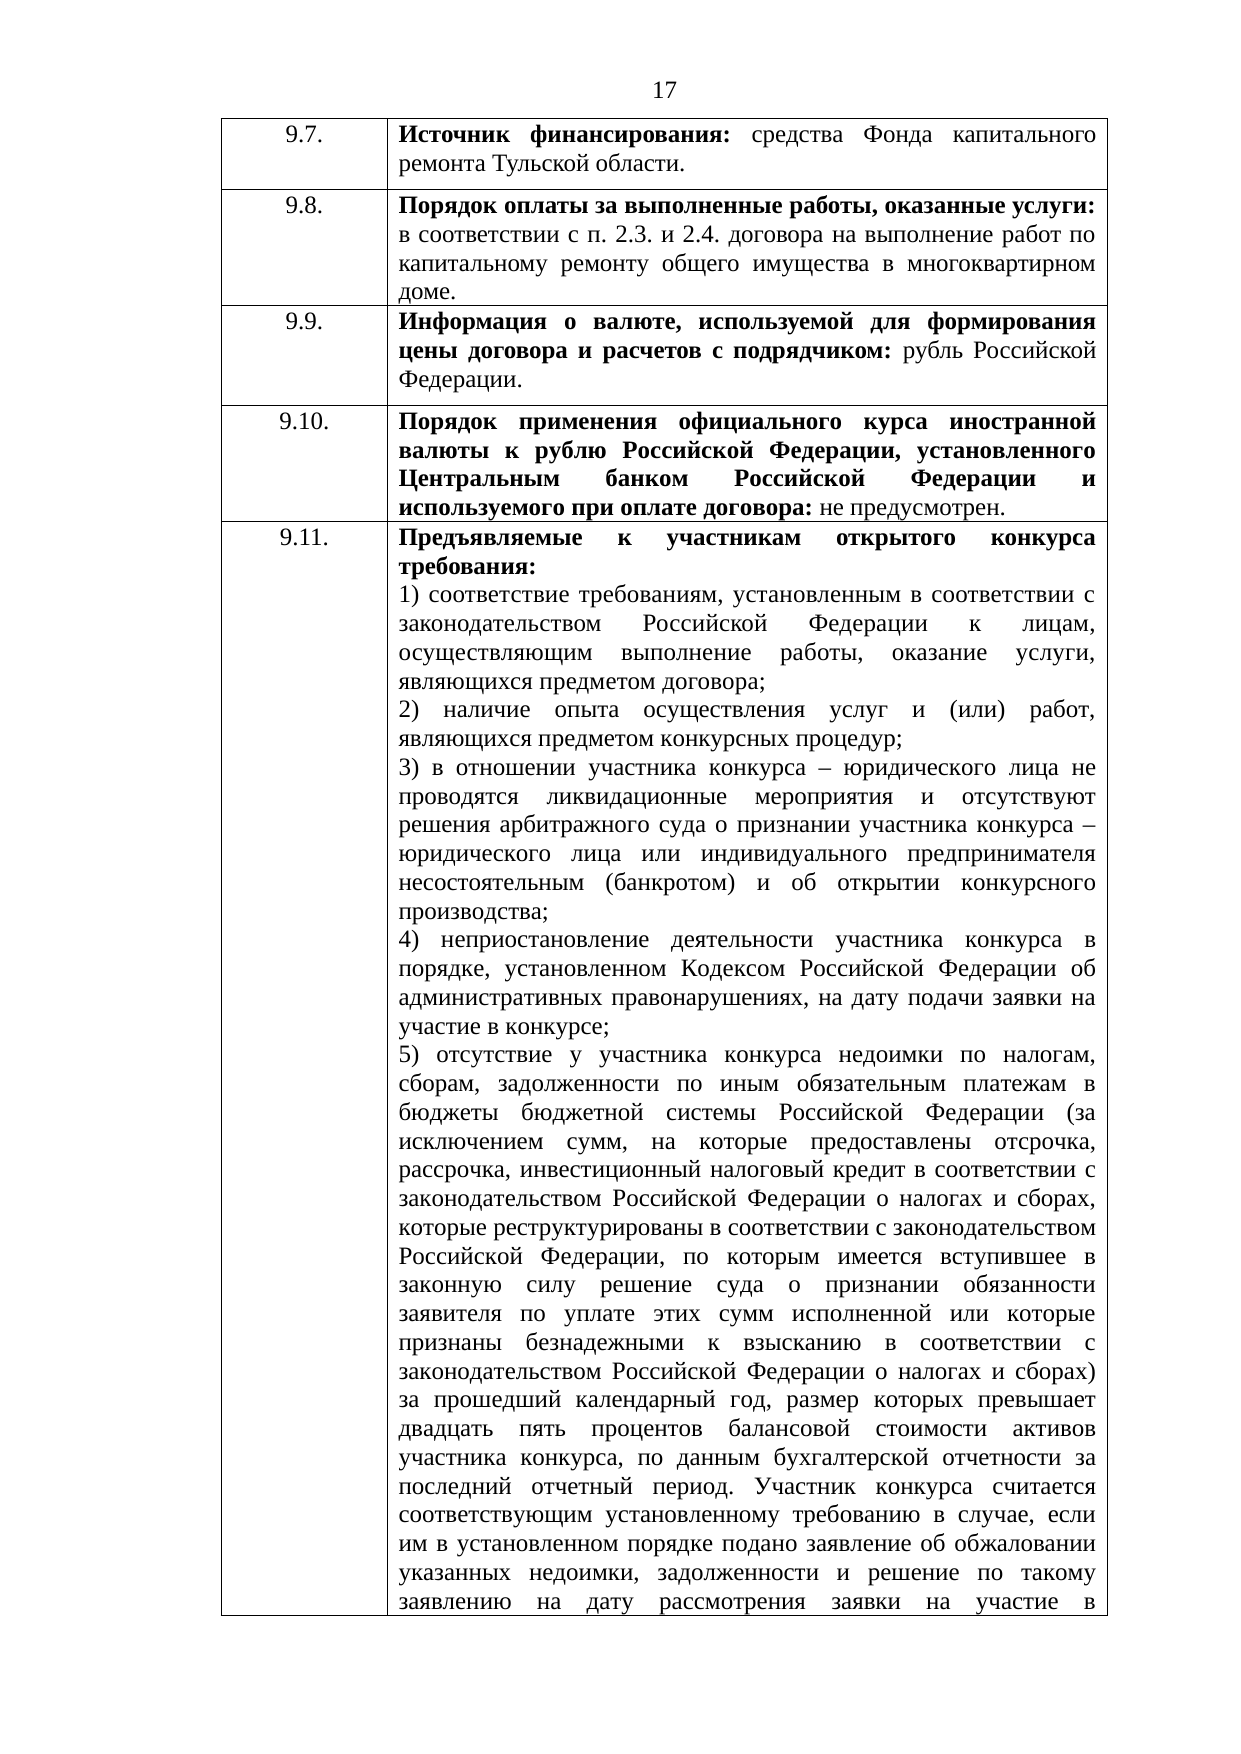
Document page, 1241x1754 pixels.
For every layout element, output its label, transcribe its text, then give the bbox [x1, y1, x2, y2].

table_cell 9.7. [222, 119, 387, 189]
table_cell Порядок применения официального курса иностранной валюты к рублю Российской Федерации, установленного Центральным банком Российской Федерации и используемого при оплате договора: не предусмотрен. [388, 406, 1107, 521]
table_cell Информация о валюте, используемой для формирования цены договора и расчетов с подрядчиком: рубль Российской Федерации. [388, 306, 1107, 405]
table_cell Источник финансирования: средства Фонда капитального ремонта Тульской области. [388, 119, 1107, 189]
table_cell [388, 522, 1107, 1614]
table_cell 9.8. [222, 190, 387, 305]
table_cell 9.9. [222, 306, 387, 405]
table_cell 9.11. [222, 522, 387, 1614]
table_cell Порядок оплаты за выполненные работы, оказанные услуги: в соответствии с п. 2.3. и 2.4. договора на выполнение работ по капитальному ремонту общего имущества в многоквартирном доме. [388, 190, 1107, 305]
table_cell 9.10. [222, 406, 387, 521]
